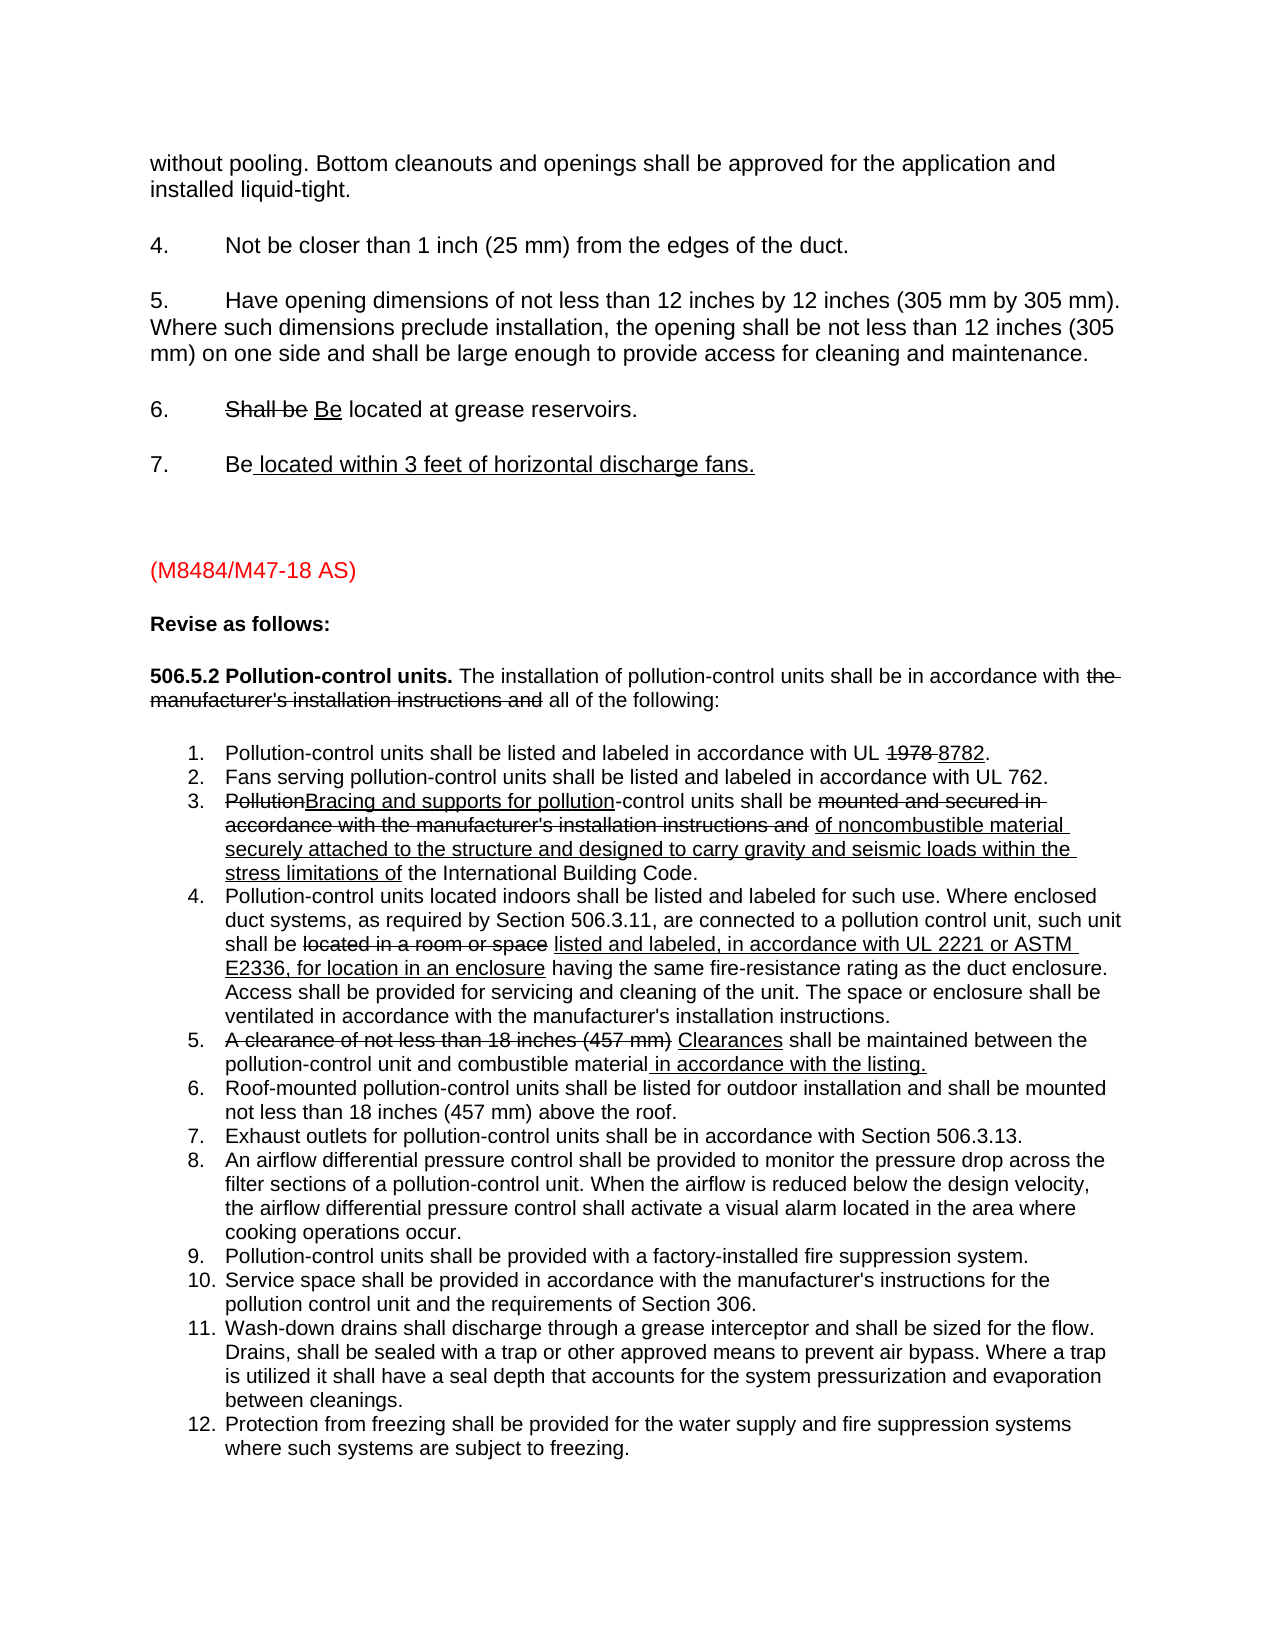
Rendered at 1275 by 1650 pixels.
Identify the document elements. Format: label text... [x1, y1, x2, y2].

text (M8484/M47-18 AS) [150, 557, 1125, 583]
text 4. Pollution-control units located indoors shall be listed and labeled for such use. Where enclosed duct systems, as required by Section 506.3.11, are connected to a pollution control unit, such unit shall be located in a room or space listed and labeled, in accordance with UL 2221 or ASTM E2336, for location in an enclosure having the same fire-resistance rating as the duct enclosure. Access shall be provided for servicing and cleaning of the unit. The space or enclosure shall be ventilated in accordance with the manufacturer's installation instructions. [187, 884, 1125, 1028]
text 2. Fans serving pollution-control units shall be listed and labeled in accordance with UL 762. [187, 764, 1125, 788]
text 7. Exhaust outlets for pollution-control units shall be in accordance with Section 506.3.13. [187, 1124, 1125, 1148]
text 3. PollutionBracing and supports for pollution-control units shall be mounted and secured in accordance with the manufacturer's installation instructions and of noncombustible material securely attached to the structure and designed to carry gravity and seismic loads within the stress limitations of the International Building Code. [187, 788, 1125, 884]
text 11. Wash-down drains shall discharge through a grease interceptor and shall be sized for the flow. Drains, shall be sealed with a trap or other approved means to prevent air bypass. Where a trap is utilized it shall have a seal depth that accounts for the system pressurization and evaporation between cleanings. [187, 1316, 1125, 1411]
text 6. Shall be Be located at grease reservoirs. [150, 396, 1125, 422]
text 5. A clearance of not less than 18 inches (457 mm) Clearances shall be maintained between the pollution-control unit and combustible material in accordance with the listing. [187, 1028, 1125, 1076]
text 12. Protection from freezing shall be provided for the water supply and fire suppression systems where such systems are subject to freezing. [187, 1411, 1125, 1459]
text 4. Not be closer than 1 inch (25 mm) from the edges of the duct. [150, 232, 1125, 258]
text 5. Have opening dimensions of not less than 12 inches by 12 inches (305 mm by 305 mm). Where such dimensions preclude installation, the opening shall be not less than 12 inches (305 mm) on one side and shall be large enough to provide access for cleaning and maintenance. [150, 287, 1125, 366]
text 8. An airflow differential pressure control shall be provided to monitor the pressure drop across the filter sections of a pollution-control unit. When the airflow is reduced below the design velocity, the airflow differential pressure control shall activate a visual alarm located in the area where cooking operations occur. [187, 1148, 1125, 1244]
text 10. Service space shall be provided in accordance with the manufacturer's instructions for the pollution control unit and the requirements of Section 306. [187, 1268, 1125, 1316]
text 1. Pollution-control units shall be listed and labeled in accordance with UL 1978 8782. [187, 741, 1125, 764]
text 9. Pollution-control units shall be provided with a factory-installed fire suppression system. [187, 1244, 1125, 1268]
text 6. Roof-mounted pollution-control units shall be listed for outdoor installation and shall be mounted not less than 18 inches (457 mm) above the roof. [187, 1076, 1125, 1124]
text Revise as follows: [150, 612, 1125, 636]
text 7. Be located within 3 feet of horizontal discharge fans. [150, 451, 1125, 477]
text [150, 150, 1125, 203]
subtitle 506.5.2 Pollution-control units. The installation of pollution-control units shall be in accordance with the manufacturer's installation instructions and all of the following: [150, 664, 1125, 712]
